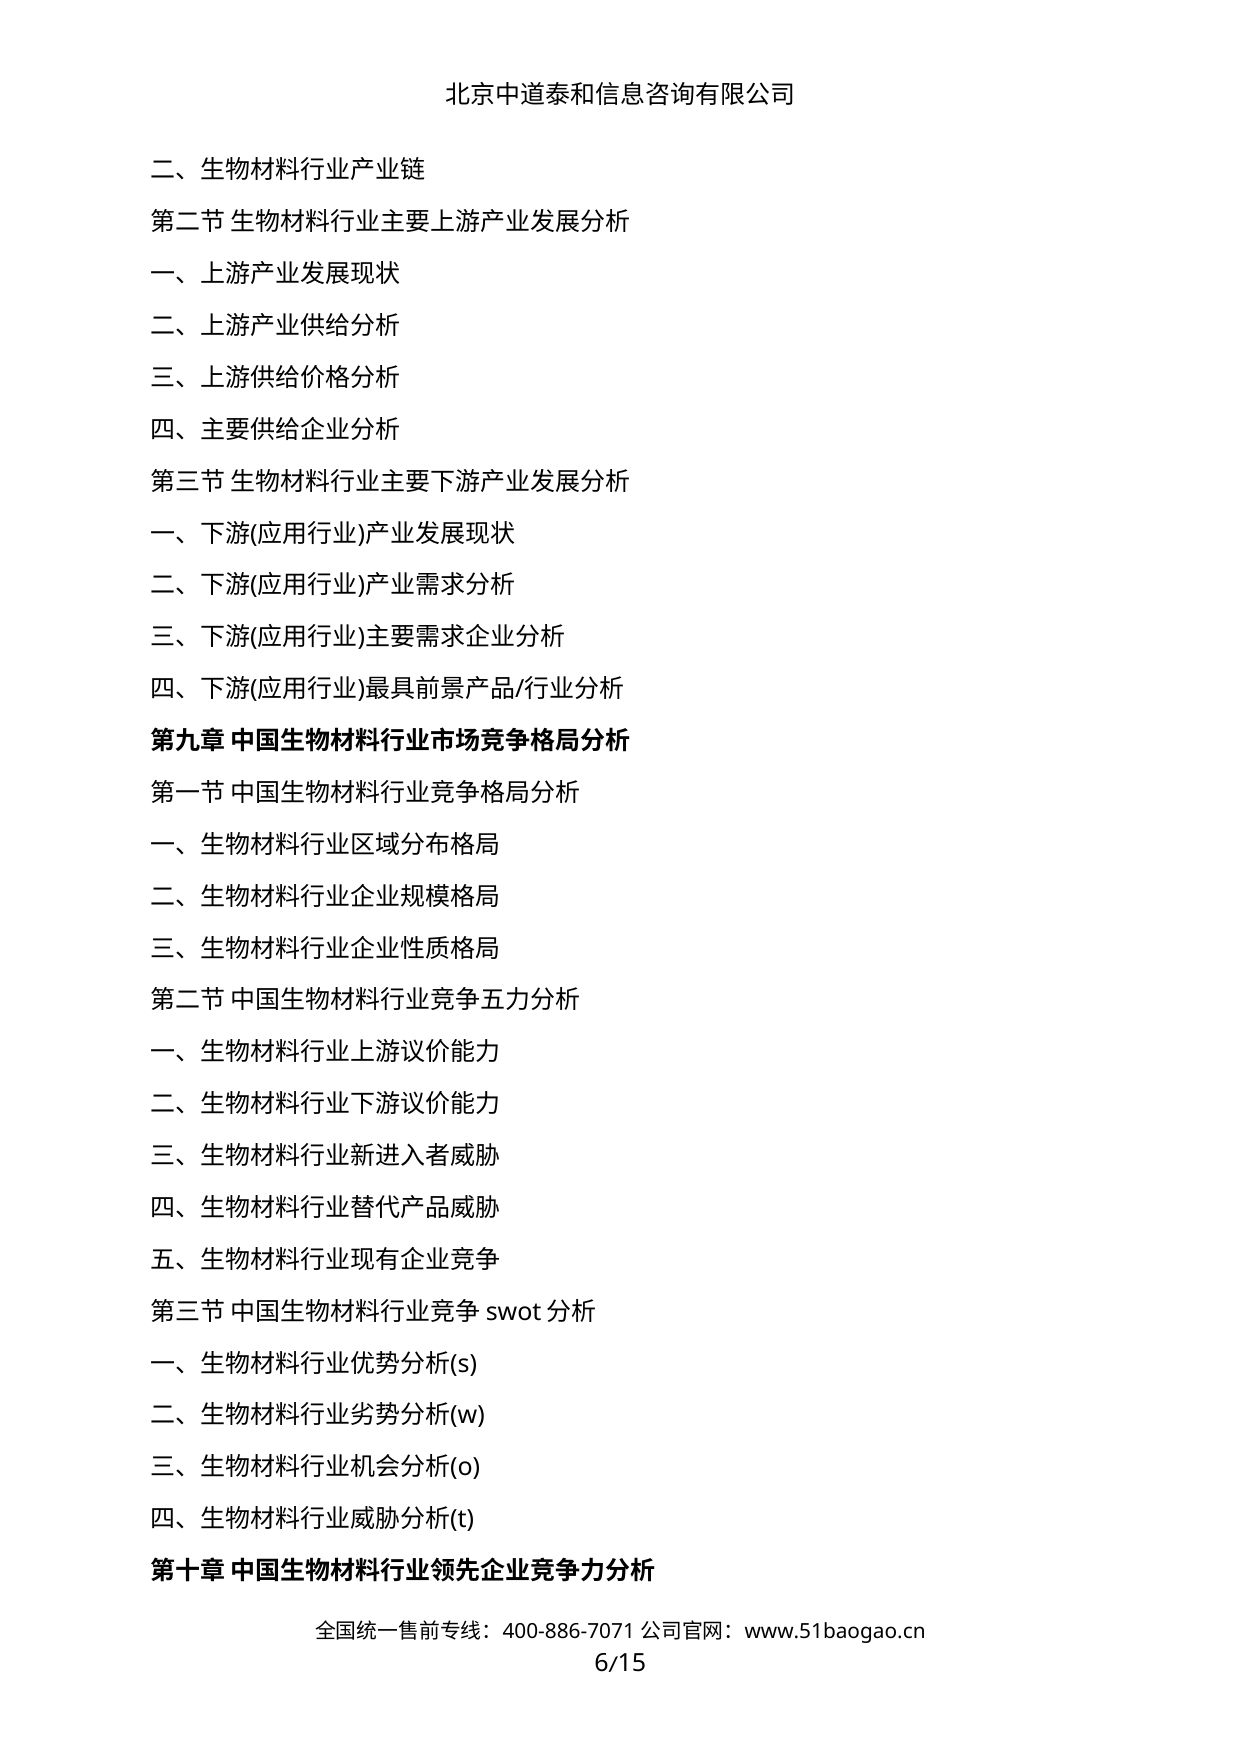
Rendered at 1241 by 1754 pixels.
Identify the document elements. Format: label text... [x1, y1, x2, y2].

text 二、生物材料行业劣势分析(w) [150, 1395, 1090, 1431]
text 第十章 中国生物材料行业领先企业竞争力分析 [150, 1551, 1090, 1587]
text 第九章 中国生物材料行业市场竞争格局分析 [150, 721, 1090, 757]
text 三、生物材料行业新进入者威胁 [150, 1136, 1090, 1172]
text 一、下游(应用行业)产业发展现状 [150, 513, 1090, 549]
text 二、生物材料行业下游议价能力 [150, 1084, 1090, 1120]
text 第二节 中国生物材料行业竞争五力分析 [150, 980, 1090, 1016]
text 第三节 中国生物材料行业竞争swot分析 [150, 1291, 1090, 1327]
text 四、主要供给企业分析 [150, 409, 1090, 446]
text 三、上游供给价格分析 [150, 357, 1090, 394]
text 第一节 中国生物材料行业竞争格局分析 [150, 772, 1090, 809]
text 一、生物材料行业上游议价能力 [150, 1032, 1090, 1068]
text 三、生物材料行业企业性质格局 [150, 928, 1090, 964]
text 二、下游(应用行业)产业需求分析 [150, 565, 1090, 601]
text 一、生物材料行业优势分析(s) [150, 1343, 1090, 1379]
text 五、生物材料行业现有企业竞争 [150, 1239, 1090, 1276]
text 第三节 生物材料行业主要下游产业发展分析 [150, 461, 1090, 497]
text 二、上游产业供给分析 [150, 306, 1090, 342]
text 二、生物材料行业产业链 [150, 150, 1090, 186]
text 三、下游(应用行业)主要需求企业分析 [150, 617, 1090, 653]
text 一、生物材料行业区域分布格局 [150, 824, 1090, 861]
text 三、生物材料行业机会分析(o) [150, 1447, 1090, 1483]
text 四、下游(应用行业)最具前景产品/行业分析 [150, 669, 1090, 705]
text 四、生物材料行业威胁分析(t) [150, 1499, 1090, 1535]
text 第二节 生物材料行业主要上游产业发展分析 [150, 202, 1090, 238]
text 二、生物材料行业企业规模格局 [150, 876, 1090, 912]
text 一、上游产业发展现状 [150, 254, 1090, 290]
text 四、生物材料行业替代产品威胁 [150, 1187, 1090, 1224]
